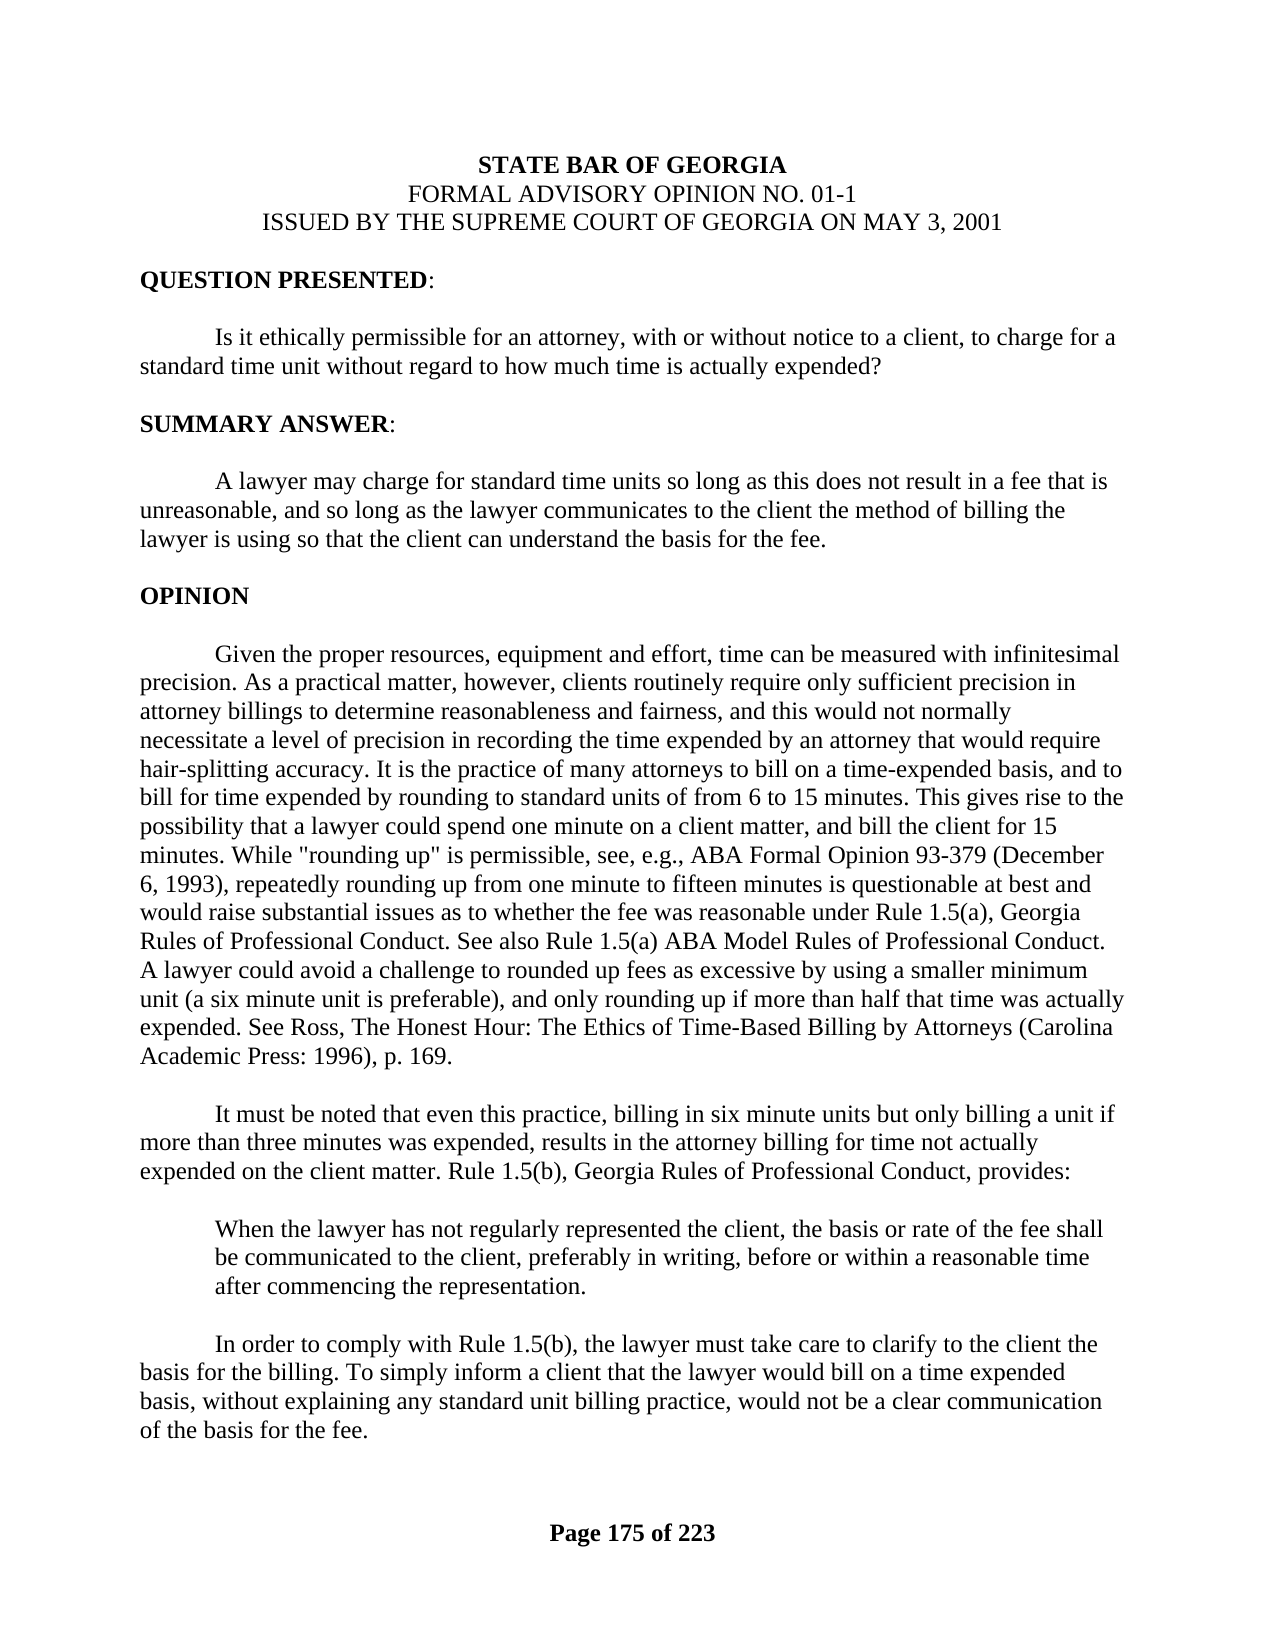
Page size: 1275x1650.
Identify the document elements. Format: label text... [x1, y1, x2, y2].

text When the lawyer has not regularly represented the client, the basis or rate of the fee shall be communicated to the client, preferably in writing, before or within a reasonable time after commencing the representation. [214, 1214, 1125, 1300]
text STATE BAR OF GEORGIA [139, 150, 1125, 179]
text FORMAL ADVISORY OPINION NO. 01-1 [139, 179, 1125, 207]
text Given the proper resources, equipment and effort, time can be measured with infinitesimal precision. As a practical matter, however, clients routinely require only sufficient precision in attorney billings to determine reasonableness and fairness, and this would not normally necessitate a level of precision in recording the time expended by an attorney that would require hair-splitting accuracy. It is the practice of many attorneys to bill on a time-expended basis, and to bill for time expended by rounding to standard units of from 6 to 15 minutes. This gives rise to the possibility that a lawyer could spend one minute on a client matter, and bill the client for 15 minutes. While "rounding up" is permissible, see, e.g., ABA Formal Opinion 93-379 (December 6, 1993), repeatedly rounding up from one minute to fifteen minutes is questionable at best and would raise substantial issues as to whether the fee was reasonable under Rule 1.5(a), Georgia Rules of Professional Conduct. See also Rule 1.5(a) ABA Model Rules of Professional Conduct. A lawyer could avoid a challenge to rounded up fees as excessive by using a smaller minimum unit (a six minute unit is preferable), and only rounding up if more than half that time was actually expended. See Ross, The Honest Hour: The Ethics of Time-Based Billing by Attorneys (Carolina Academic Press: 1996), p. 169. [139, 639, 1125, 1070]
text It must be noted that even this practice, billing in six minute units but only billing a unit if more than three minutes was expended, results in the attorney billing for time not actually expended on the client matter. Rule 1.5(b), Georgia Rules of Professional Conduct, provides: [139, 1099, 1125, 1185]
text OPINION [139, 581, 1125, 610]
text In order to comply with Rule 1.5(b), the lawyer must take care to clarify to the client the basis for the billing. To simply inform a client that the lawyer would bill on a time expended basis, without explaining any standard unit billing practice, would not be a clear communication of the basis for the fee. [139, 1329, 1125, 1444]
text QUESTION PRESENTED: [139, 265, 1125, 294]
text ISSUED BY THE SUPREME COURT OF GEORGIA ON MAY 3, 2001 [139, 207, 1125, 236]
text SUMMARY ANSWER: [139, 409, 1125, 437]
text A lawyer may charge for standard time units so long as this does not result in a fee that is unreasonable, and so long as the lawyer communicates to the client the method of billing the lawyer is using so that the client can understand the basis for the fee. [139, 466, 1125, 552]
text Is it ethically permissible for an attorney, with or without notice to a client, to charge for a standard time unit without regard to how much time is actually expended? [139, 322, 1125, 380]
